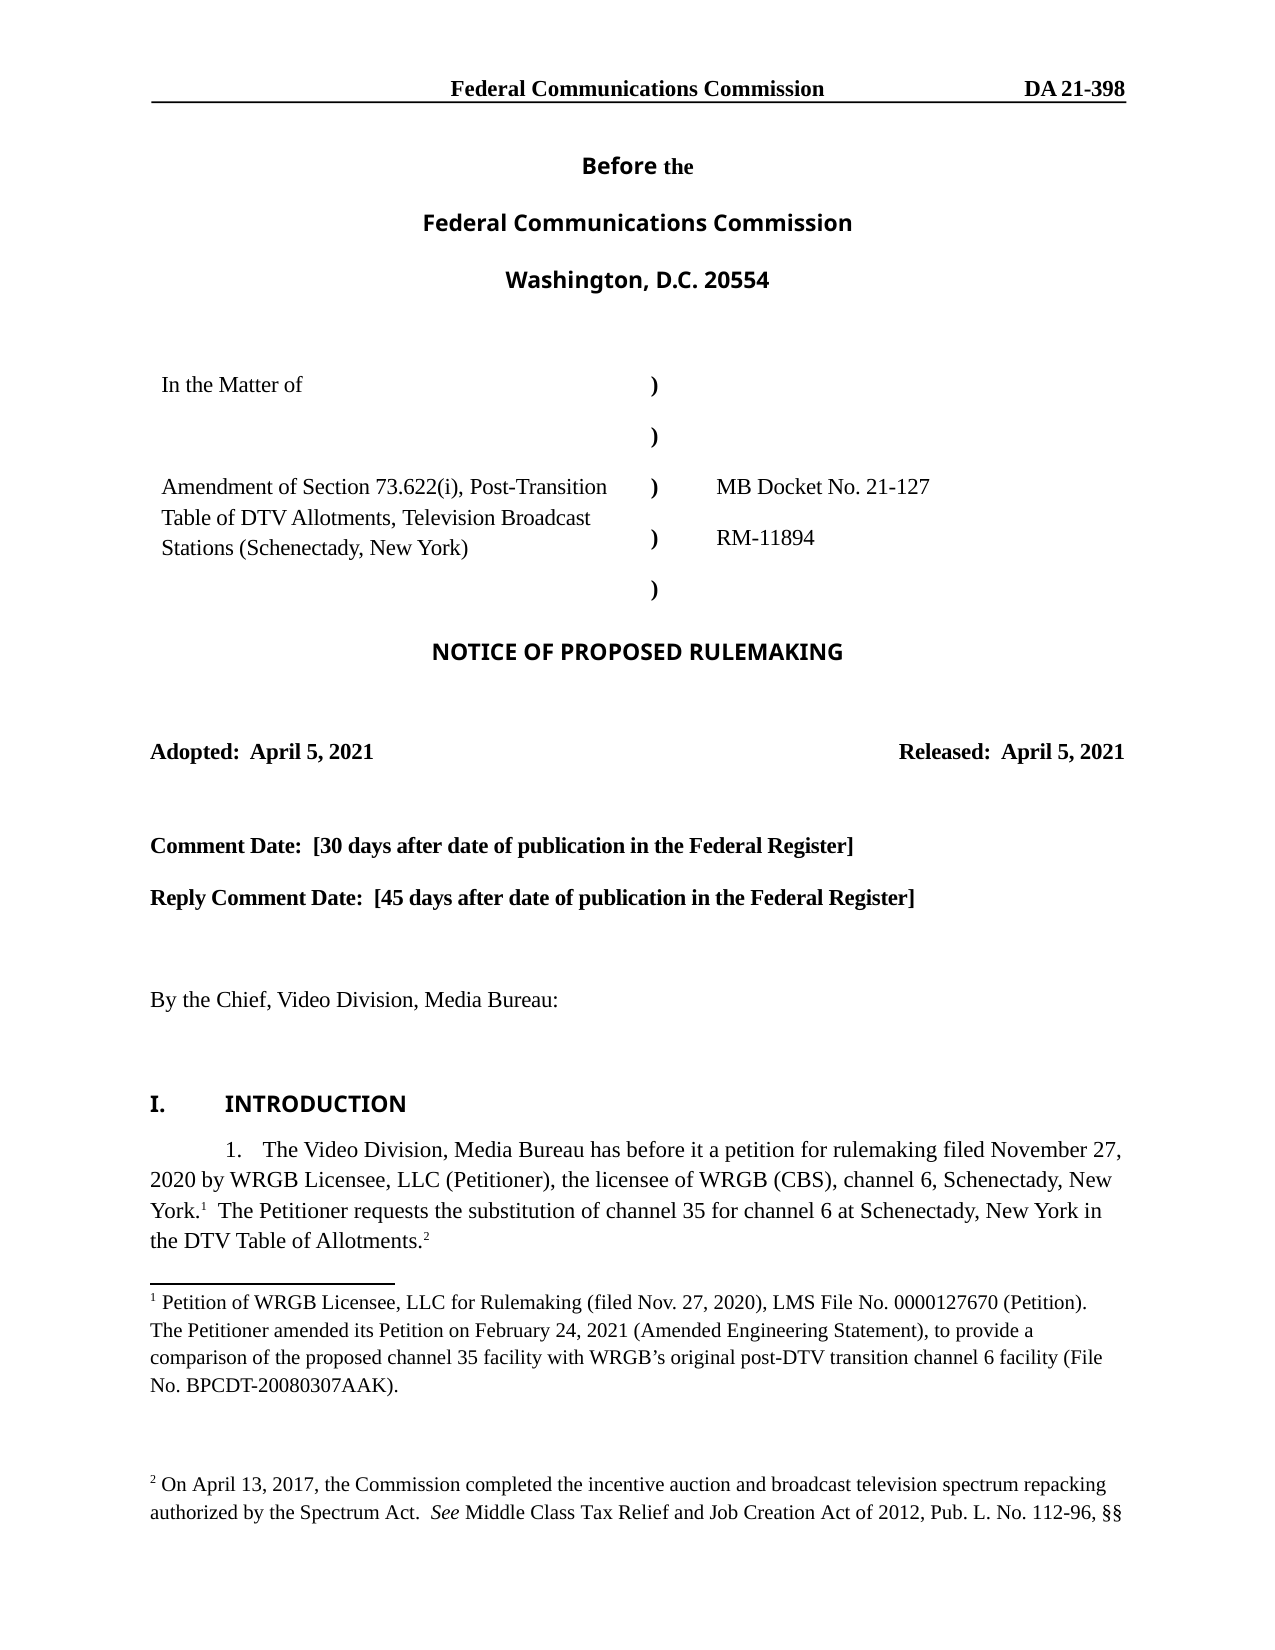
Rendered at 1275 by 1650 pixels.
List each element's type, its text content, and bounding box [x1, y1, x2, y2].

text Comment Date: [30 days after date of publication in the Federal Register] [150, 833, 1125, 859]
subtitle Introduction [150, 1088, 1125, 1119]
table_header ) ) ) ) ) [639, 371, 705, 636]
text Before the [150, 150, 1125, 181]
table_header MB Docket No. 21-127 RM-11894 [705, 371, 1147, 636]
text Notice of proposed rulemaking [150, 636, 1125, 667]
text Reply Comment Date: [45 days after date of publication in the Federal Register] [150, 884, 1125, 910]
table_header In the Matter of Amendment of Section 73.622(i), Post-Transition Table of DTV Allotments, Television Broadcast Stations (Schenectady, New York) [150, 371, 639, 636]
text By the Chief, Video Division, Media Bureau: [150, 986, 1125, 1012]
text The Video Division, Media Bureau has before it a petition for rulemaking filed November 27, 2020 by WRGB Licensee, LLC (Petitioner), the licensee of WRGB (CBS), channel 6, Schenectady, New York. The Petitioner requests the substitution of channel 35 for channel 6 at Schenectady, New York in the DTV Table of Allotments. [150, 1136, 1125, 1253]
text Adopted: April 5, 2021 Released: April 5, 2021 [150, 740, 1125, 764]
text Washington, D.C. 20554 [150, 263, 1125, 295]
text Federal Communications Commission [150, 207, 1125, 238]
